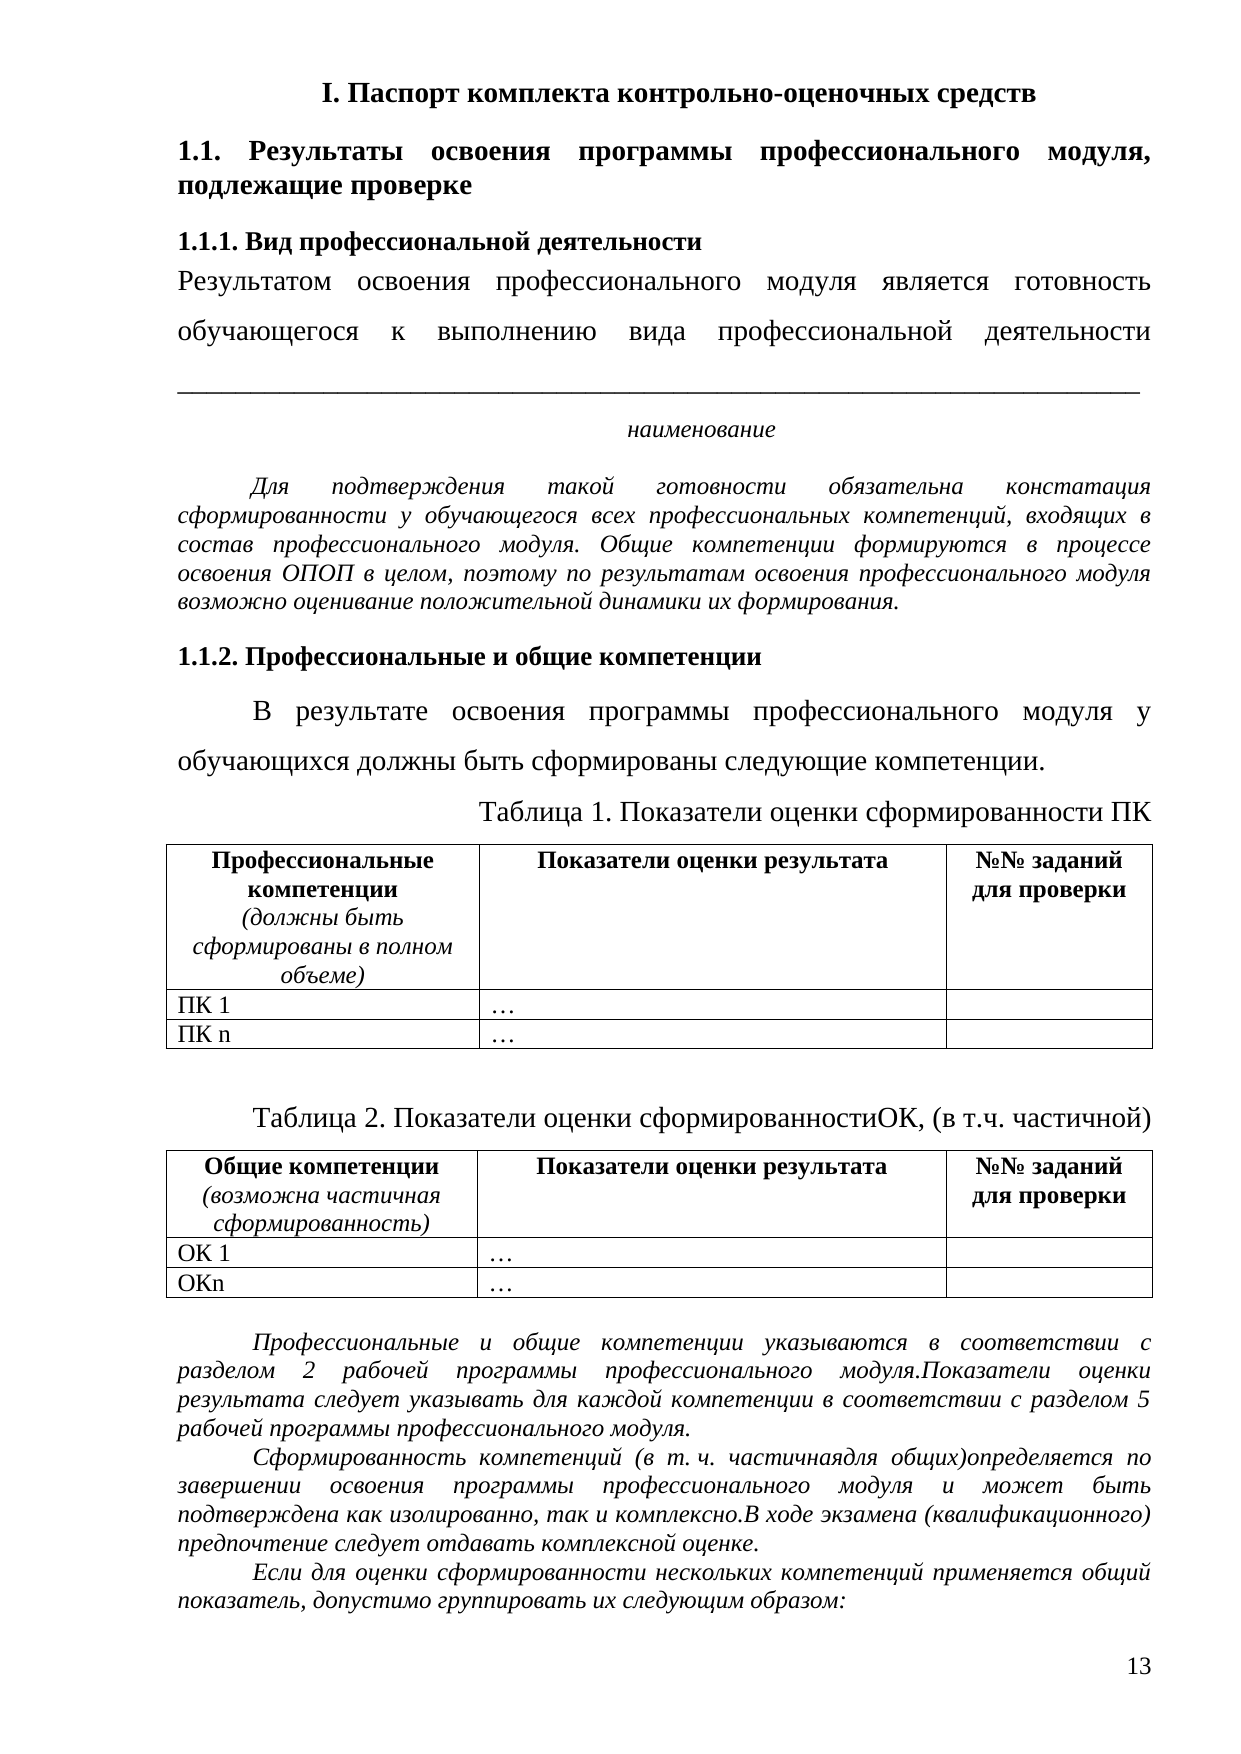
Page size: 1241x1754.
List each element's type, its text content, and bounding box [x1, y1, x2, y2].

table_cell [947, 1268, 1152, 1297]
text В результате освоения программы профессионального модуля у обучающихся должны быть сформированы следующие компетенции. [177, 693, 1152, 777]
table_cell ОКn [167, 1268, 477, 1297]
table_cell [947, 990, 1152, 1018]
table_cell ПК n [167, 1020, 479, 1048]
table_cell … [480, 1020, 946, 1048]
text Таблица 1. Показатели оценки сформированности ПК [177, 794, 1152, 827]
table_cell [947, 1238, 1152, 1267]
text наименование [177, 414, 1152, 443]
subtitle I. Паспорт комплекта контрольно-оценочных средств [177, 75, 1152, 108]
subtitle 1.1. Результаты освоения программы профессионального модуля, подлежащие проверке [177, 133, 1152, 201]
table_header Общие компетенции (возможна частичная сформированность) [167, 1151, 477, 1237]
text Результатом освоения профессионального модуля является готовность обучающегося к выполнению вида профессиональной деятельности __________________________________________________________________ [177, 263, 1152, 397]
table_header Показатели оценки результата [478, 1151, 946, 1237]
table_cell … [478, 1268, 946, 1297]
table_header №№ заданий для проверки [947, 1151, 1152, 1237]
table_header Профессиональные компетенции (должны быть сформированы в полном объеме) [167, 845, 479, 989]
table_header Показатели оценки результата [480, 845, 946, 989]
subtitle 1.1.1. Вид профессиональной деятельности [177, 226, 1152, 257]
text Если для оценки сформированности нескольких компетенций применяется общий показатель, допустимо группировать их следующим образом: [177, 1557, 1152, 1614]
text Профессиональные и общие компетенции указываются в соответствии с разделом 2 рабочей программы профессионального модуля.Показатели оценки результата следует указывать для каждой компетенции в соответствии с разделом 5 рабочей программы профессионального модуля. [177, 1327, 1152, 1442]
table_cell ОК 1 [167, 1238, 477, 1267]
text Сформированность компетенций (в т. ч. частичнаядля общих)определяется по завершении освоения программы профессионального модуля и может быть подтверждена как изолированно, так и комплексно.В ходе экзамена (квалификационного) предпочтение следует отдавать комплексной оценке. [177, 1442, 1152, 1557]
table_header №№ заданий для проверки [947, 845, 1152, 989]
subtitle 1.1.2. Профессиональные и общие компетенции [177, 640, 1152, 671]
table_cell … [480, 990, 946, 1018]
table_cell … [478, 1238, 946, 1267]
text Таблица 2. Показатели оценки сформированностиОК, (в т.ч. частичной) [177, 1100, 1152, 1133]
table_cell [947, 1020, 1152, 1048]
text Для подтверждения такой готовности обязательна констатация сформированности у обучающегося всех профессиональных компетенций, входящих в состав профессионального модуля. Общие компетенции формируются в процессе освоения ОПОП в целом, поэтому по результатам освоения профессионального модуля возможно оценивание положительной динамики их формирования. [177, 471, 1152, 615]
table_cell ПК 1 [167, 990, 479, 1018]
